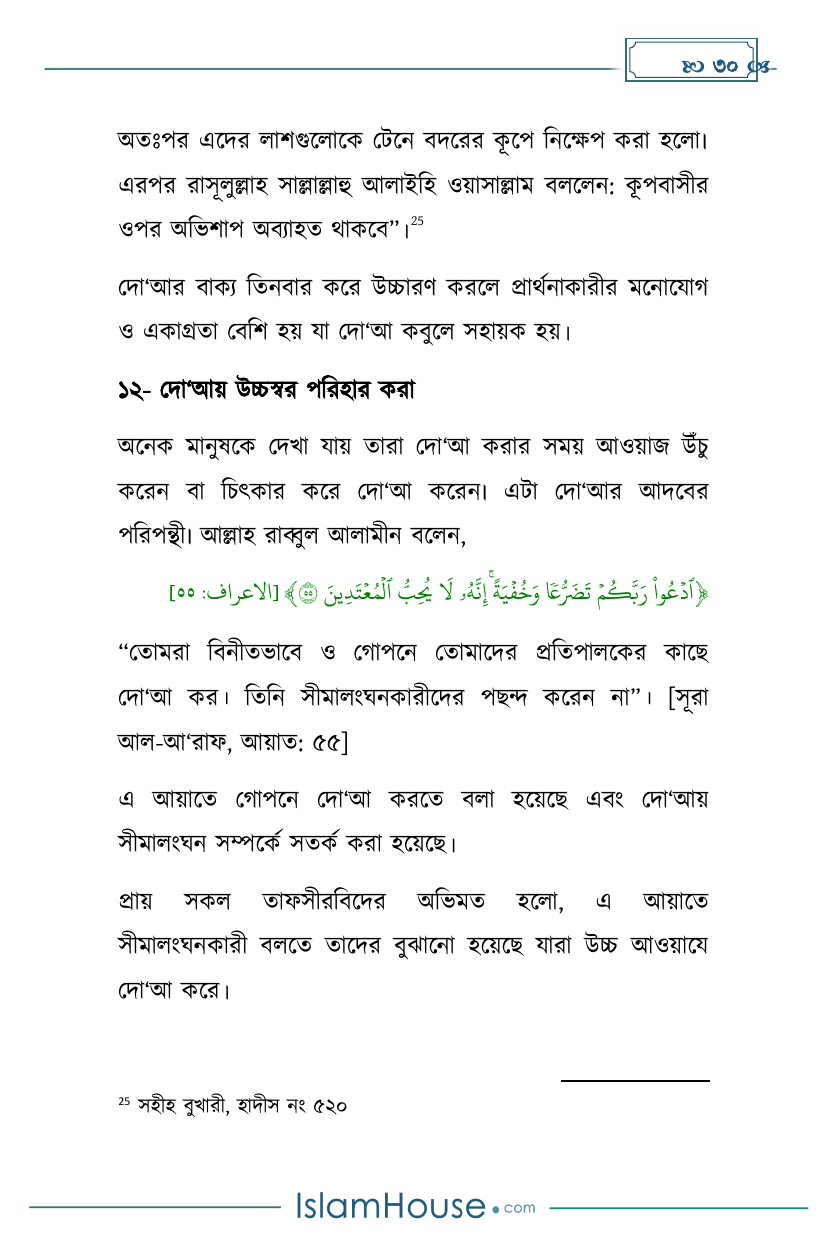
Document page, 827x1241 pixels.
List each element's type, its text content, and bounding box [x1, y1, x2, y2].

text দো‘আর বাক্য তিনবার করে উচ্চারণ করলে প্রার্থনাকারীর মনোযোগ ও একাগ্রতা বেশি হয় যা দো‘আ কবুলে সহায়ক হয়। [118, 265, 709, 351]
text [118, 118, 709, 249]
text ১২- দো‘আয় উচ্চস্বর পরিহার করা [118, 367, 709, 408]
text “তোমরা বিনীতভাবে ও গোপনে তোমাদের প্রতিপালকের কাছে দো‘আ কর। তিনি সীমালংঘনকারীদের পছন্দ করেন না”। [সূরা আল-আ‘রাফ, আয়াত: ৫৫] [118, 630, 709, 761]
text ﴿ٱدۡعُواْ رَبَّكُمۡ تَضَرُّعٗا وَخُفۡيَةًۚ إِنَّهُۥ لَا يُحِبُّ ٱلۡمُعۡتَدِينَ ٥٥﴾ [الاعراف: ٥٥] [118, 570, 709, 614]
text অনেক মানুষকে দেখা যায় তারা দো‘আ করার সময় আওয়াজ উঁচু করেন বা চিৎকার করে দো‘আ করেন। এটা দো‘আর আদবের পরিপন্থী। আল্লাহ রাব্বুল আলামীন বলেন, [118, 424, 709, 554]
text এ আয়াতে গোপনে দো‘আ করতে বলা হয়েছে এবং দো‘আয় সীমালংঘন সম্পর্কে সতর্ক করা হয়েছে। [118, 777, 709, 863]
text প্রায় সকল তাফসীরবিদের অভিমত হলো, এ আয়াতে সীমালংঘনকারী বলতে তাদের বুঝানো হয়েছে যারা উচ্চ আওয়াযে দো‘আ করে। [118, 879, 709, 1009]
picture [22, 1186, 281, 1224]
picture [289, 1187, 809, 1225]
